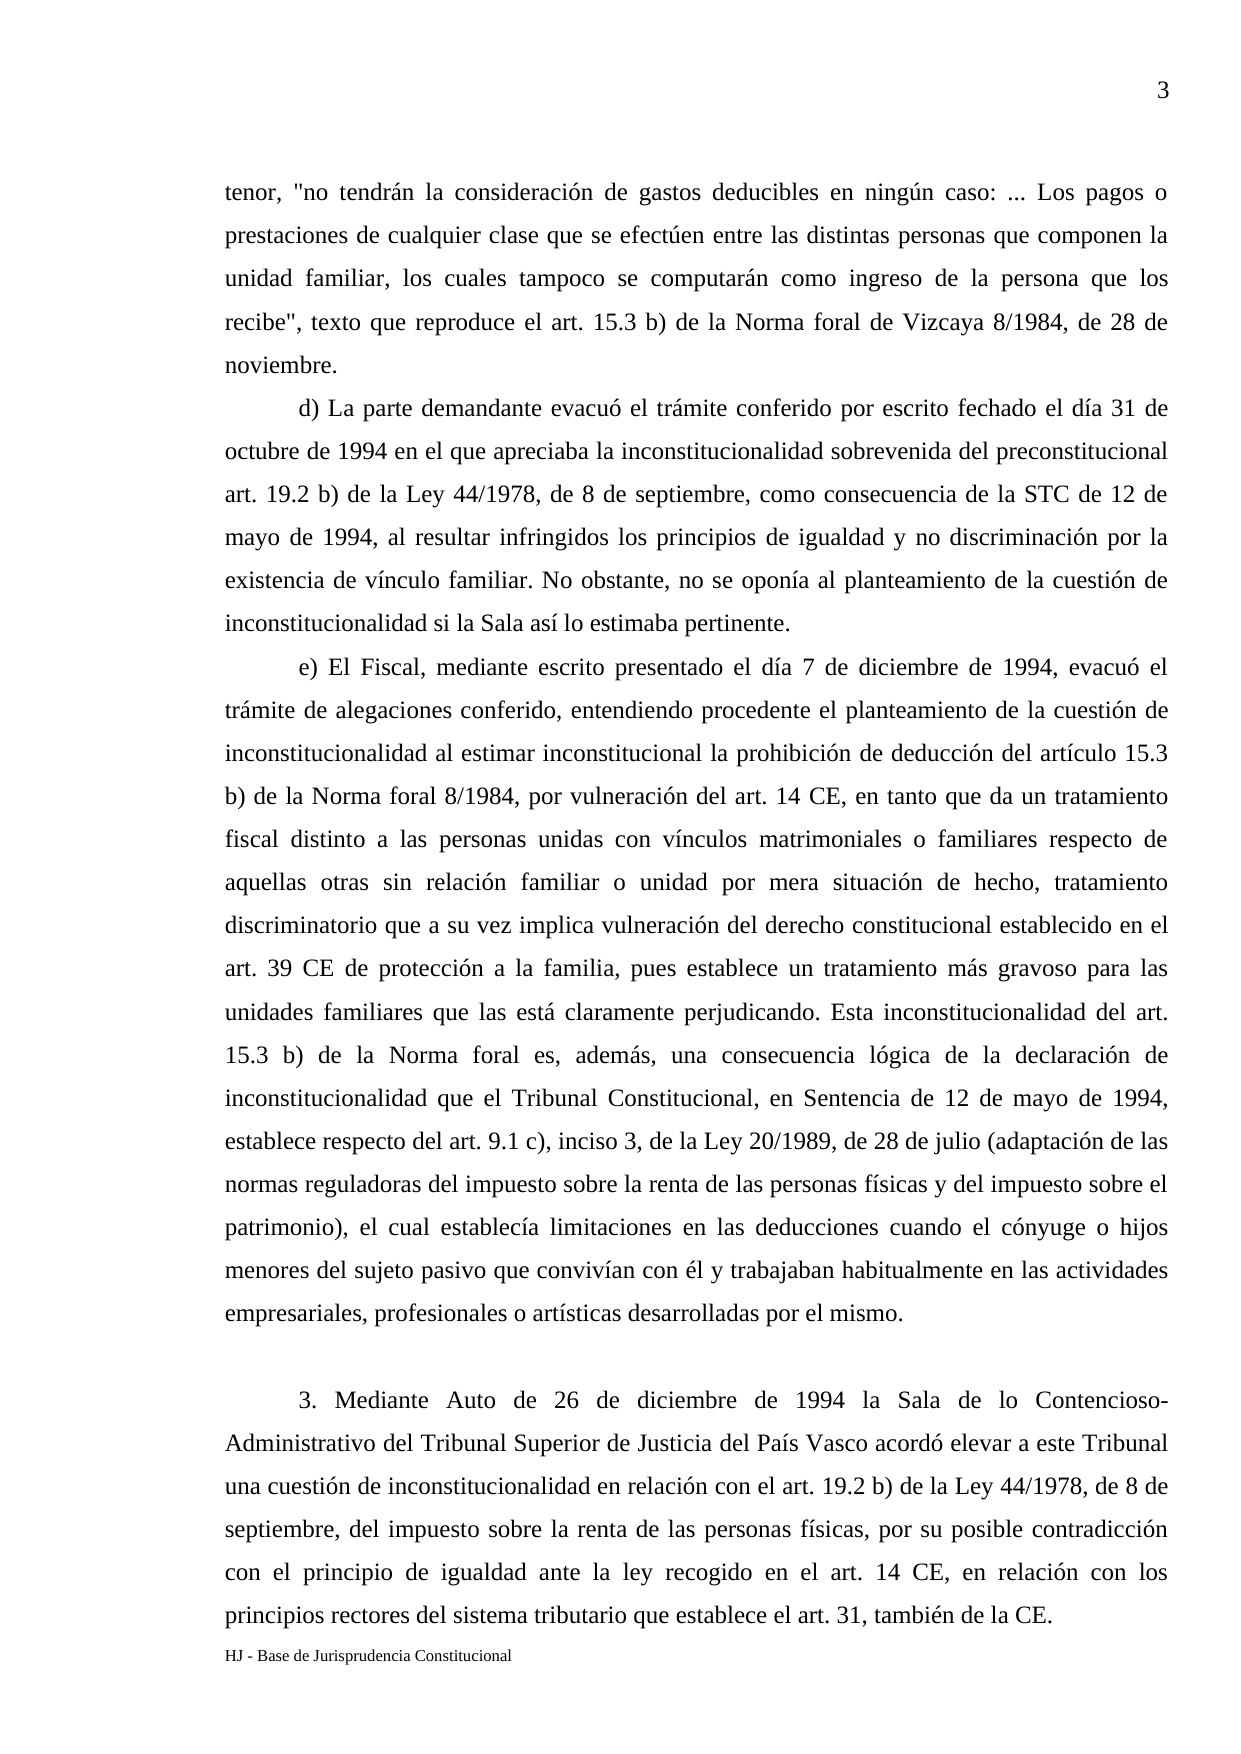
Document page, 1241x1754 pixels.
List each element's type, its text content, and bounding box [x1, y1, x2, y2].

text d) La parte demandante evacuó el trámite conferido por escrito fechado el día 31 de octubre de 1994 en el que apreciaba la inconstitucionalidad sobrevenida del preconstitucional art. 19.2 b) de la Ley 44/1978, de 8 de septiembre, como consecuencia de la STC de 12 de mayo de 1994, al resultar infringidos los principios de igualdad y no discriminación por la existencia de vínculo familiar. No obstante, no se oponía al planteamiento de la cuestión de inconstitucionalidad si la Sala así lo estimaba pertinente. [224, 393, 1169, 637]
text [224, 177, 1169, 378]
text 3. Mediante Auto de 26 de diciembre de 1994 la Sala de lo Contencioso- Administrativo del Tribunal Superior de Justicia del País Vasco acordó elevar a este Tribunal una cuestión de inconstitucionalidad en relación con el art. 19.2 b) de la Ley 44/1978, de 8 de septiembre, del impuesto sobre la renta de las personas físicas, por su posible contradicción con el principio de igualdad ante la ley recogido en el art. 14 CE, en relación con los principios rectores del sistema tributario que establece el art. 31, también de la CE. [224, 1385, 1169, 1629]
text e) El Fiscal, mediante escrito presentado el día 7 de diciembre de 1994, evacuó el trámite de alegaciones conferido, entendiendo procedente el planteamiento de la cuestión de inconstitucionalidad al estimar inconstitucional la prohibición de deducción del artículo 15.3 b) de la Norma foral 8/1984, por vulneración del art. 14 CE, en tanto que da un tratamiento fiscal distinto a las personas unidas con vínculos matrimoniales o familiares respecto de aquellas otras sin relación familiar o unidad por mera situación de hecho, tratamiento discriminatorio que a su vez implica vulneración del derecho constitucional establecido en el art. 39 CE de protección a la familia, pues establece un tratamiento más gravoso para las unidades familiares que las está claramente perjudicando. Esta inconstitucionalidad del art. 15.3 b) de la Norma foral es, además, una consecuencia lógica de la declaración de inconstitucionalidad que el Tribunal Constitucional, en Sentencia de 12 de mayo de 1994, establece respecto del art. 9.1 c), inciso 3, de la Ley 20/1989, de 28 de julio (adaptación de las normas reguladoras del impuesto sobre la renta de las personas físicas y del impuesto sobre el patrimonio), el cual establecía limitaciones en las deducciones cuando el cónyuge o hijos menores del sujeto pasivo que convivían con él y trabajaban habitualmente en las actividades empresariales, profesionales o artísticas desarrolladas por el mismo. [224, 652, 1169, 1327]
